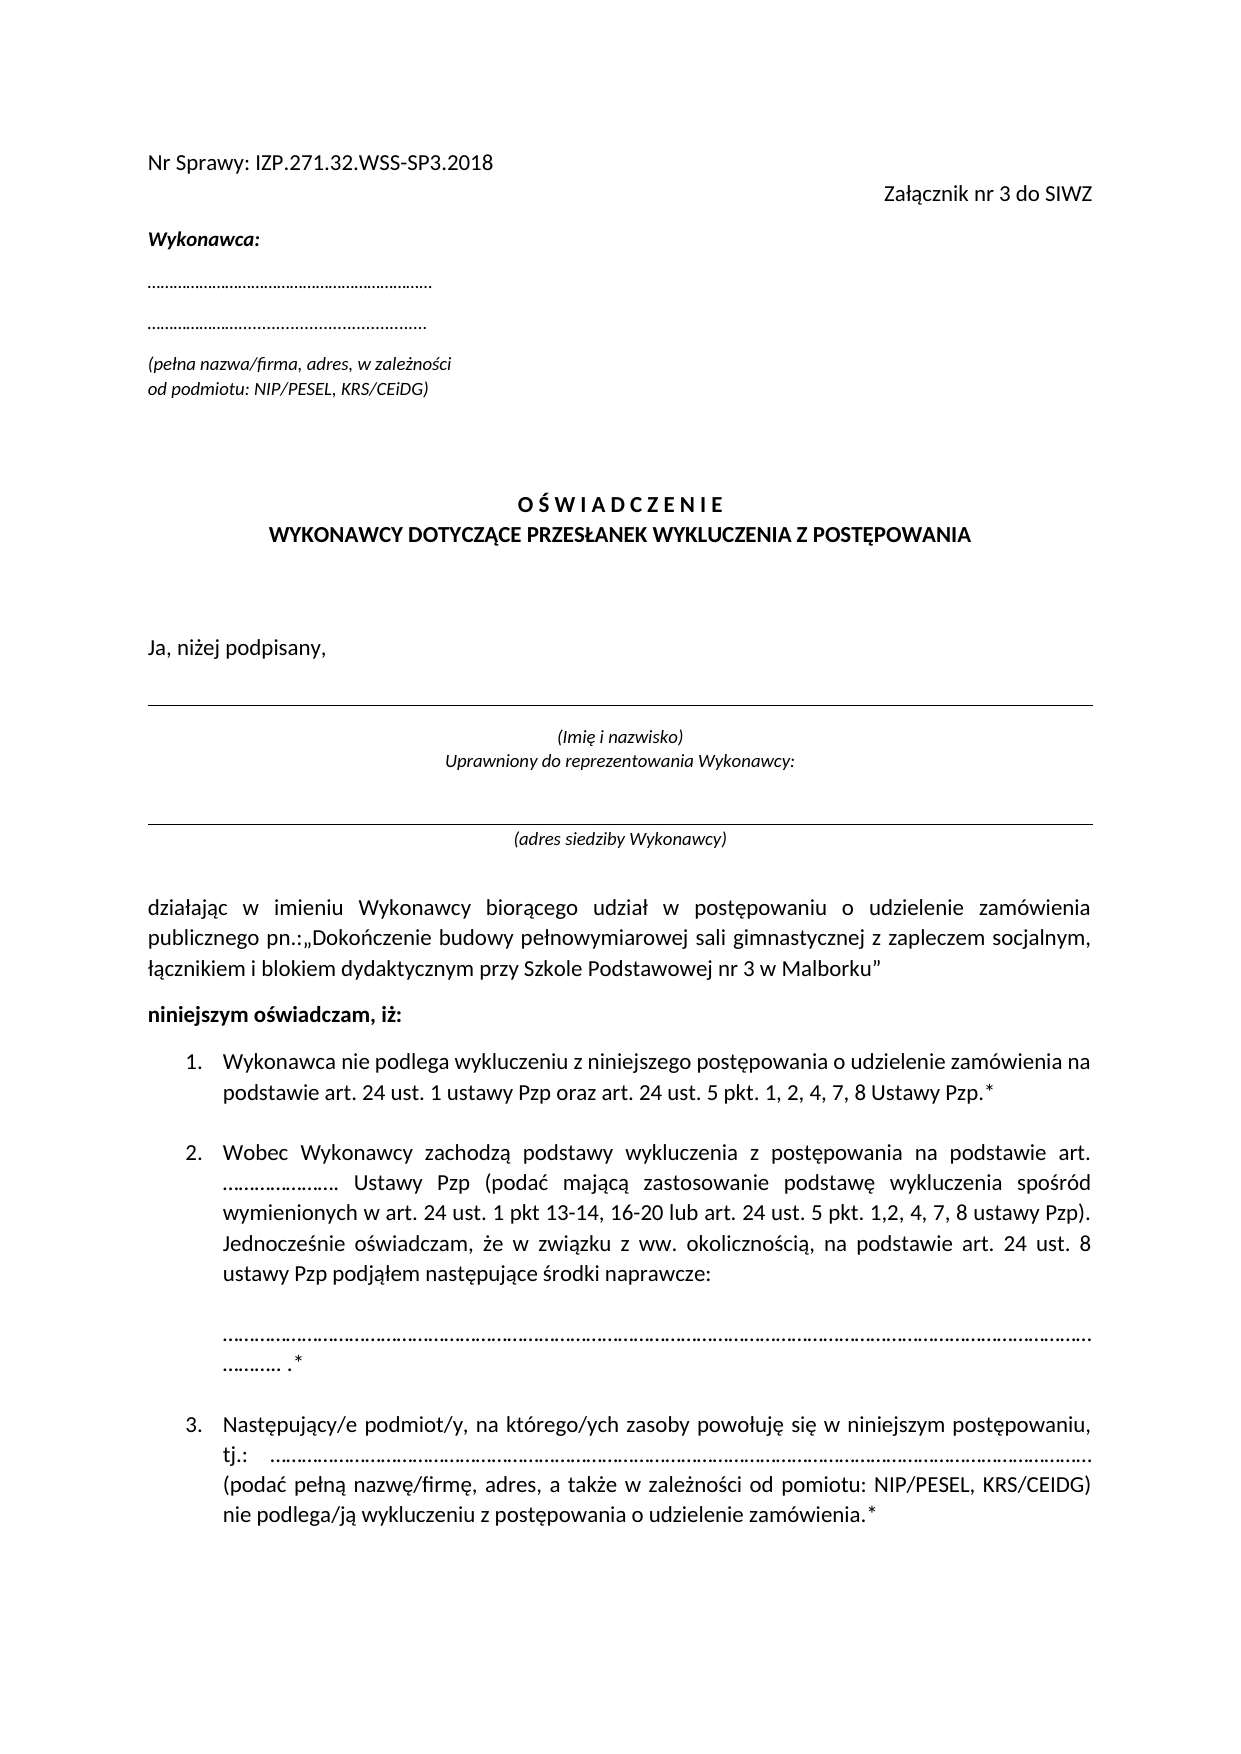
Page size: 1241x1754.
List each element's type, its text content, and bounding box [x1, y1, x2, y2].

text ………………………………………………………… [148, 270, 1093, 293]
text Nr Sprawy: IZP.271.32.WSS-SP3.2018 [148, 148, 1093, 176]
list Następujący/e podmiot/y, na którego/ych zasoby powołuję się w niniejszym postępowaniu, tj.: ………………………………………………………………………………………………………………………………………… (podać pełną nazwę/firmę, adres, a także w zależności od pomiotu: NIP/PESEL, KRS/CEIDG) nie podlega/ją wykluczeniu z postępowania o udzielenie zamówienia.* [185, 1410, 1093, 1528]
text (adres siedziby Wykonawcy) [148, 827, 1093, 850]
text Wykonawca: [148, 226, 1093, 251]
text …………………........................................ [148, 311, 1093, 334]
list Wykonawca nie podlega wykluczeniu z niniejszego postępowania o udzielenie zamówienia na podstawie art. 24 ust. 1 ustawy Pzp oraz art. 24 ust. 5 pkt. 1, 2, 4, 7, 8 Ustawy Pzp.* [185, 1047, 1093, 1106]
list ………………………………………………………………………………………………………………………………………………………….. .* [223, 1319, 1093, 1377]
text Załącznik nr 3 do SIWZ [148, 179, 1093, 207]
text działając w imieniu Wykonawcy biorącego udział w postępowaniu o udzielenie zamówienia publicznego pn.:„Dokończenie budowy pełnowymiarowej sali gimnastycznej z zapleczem socjalnym, łącznikiem i blokiem dydaktycznym przy Szkole Podstawowej nr 3 w Malborku” [148, 893, 1093, 982]
text (Imię i nazwisko) [148, 725, 1093, 748]
text O Ś W I A D C Z E N I E [148, 490, 1093, 518]
text od podmiotu: NIP/PESEL, KRS/CEiDG) [148, 377, 1093, 400]
text niniejszym oświadczam, iż: [148, 1001, 1093, 1028]
text Uprawniony do reprezentowania Wykonawcy: [148, 749, 1093, 772]
text WYKONAWCY DOTYCZĄCE PRZESŁANEK WYKLUCZENIA Z POSTĘPOWANIA [148, 520, 1093, 548]
text Ja, niżej podpisany, [148, 633, 1093, 661]
text (pełna nazwa/firma, adres, w zależności [148, 353, 1093, 376]
list Wobec Wykonawcy zachodzą podstawy wykluczenia z postępowania na podstawie art. …………………. Ustawy Pzp (podać mającą zastosowanie podstawę wykluczenia spośród wymienionych w art. 24 ust. 1 pkt 13-14, 16-20 lub art. 24 ust. 5 pkt. 1,2, 4, 7, 8 ustawy Pzp). Jednocześnie oświadczam, że w związku z ww. okolicznością, na podstawie art. 24 ust. 8 ustawy Pzp podjąłem następujące środki naprawcze: [185, 1138, 1093, 1287]
